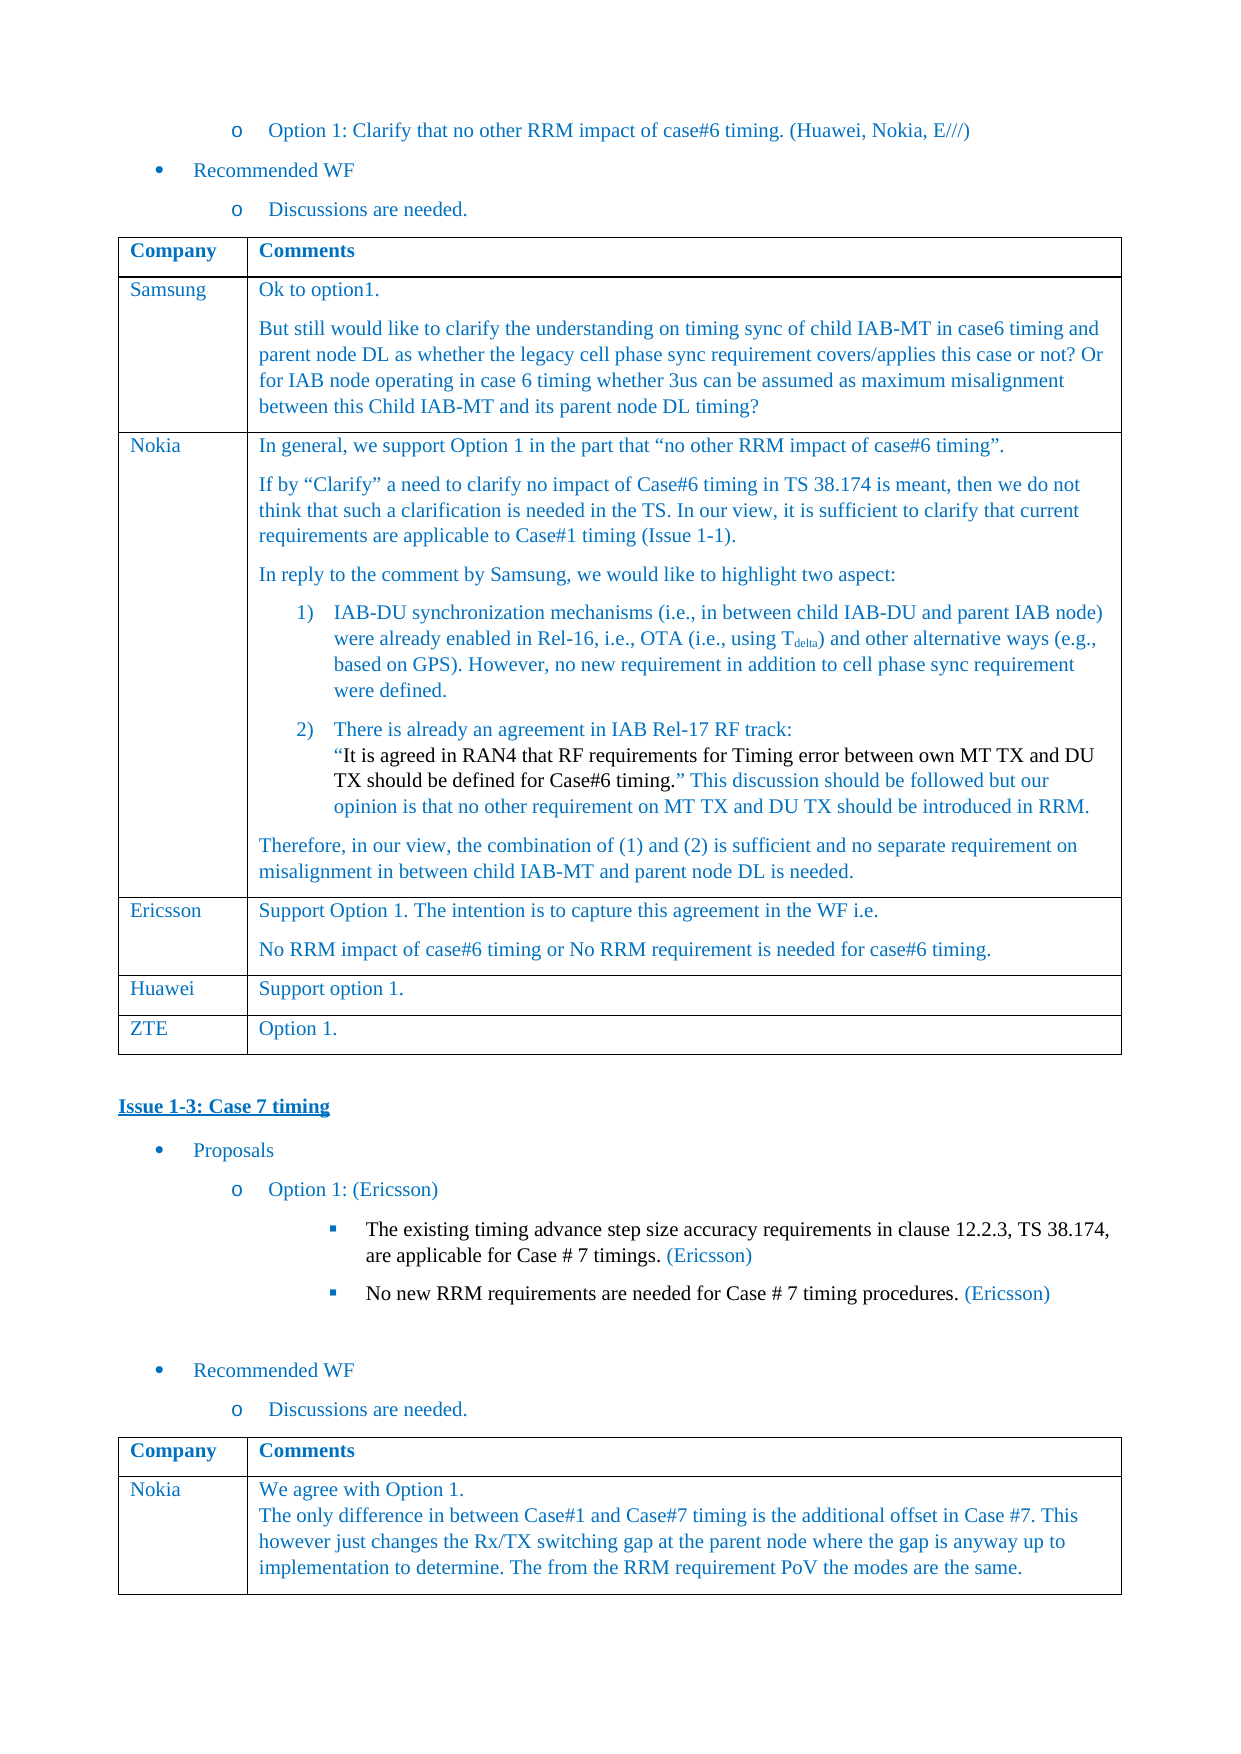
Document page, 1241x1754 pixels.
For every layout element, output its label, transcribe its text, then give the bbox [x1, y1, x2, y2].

list Recommended WF [156, 1358, 1122, 1382]
list Option 1: Clarify that no other RRM impact of case#6 timing. (Huawei, Nokia, E///) [231, 118, 1122, 144]
table_header Company [119, 238, 247, 276]
table_cell Ericsson [119, 898, 247, 975]
list The existing timing advance step size accuracy requirements in clause 12.2.3, TS 38.174, are applicable for Case # 7 timings. (Ericsson) [328, 1217, 1122, 1267]
table_cell Support option 1. [248, 976, 1121, 1014]
table_cell ZTE [119, 1016, 247, 1054]
list Discussions are needed. [231, 1397, 1122, 1422]
table_cell Ok to option1. But still would like to clarify the understanding on timing sync of child IAB-MT in case6 timing and parent node DL as whether the legacy cell phase sync requirement covers/applies this case or not? Or for IAB node operating in case 6 timing whether 3us can be assumed as maximum misalignment between this Child IAB-MT and its parent node DL timing? [248, 278, 1121, 432]
table_cell We agree with Option 1. The only difference in between Case#1 and Case#7 timing is the additional offset in Case #7. This however just changes the Rx/TX switching gap at the parent node where the gap is anyway up to implementation to determine. The from the RRM requirement PoV the modes are the same. [248, 1477, 1121, 1593]
table_cell In general, we support Option 1 in the part that “no other RRM impact of case#6 timing”. If by “Clarify” a need to clarify no impact of Case#6 timing in TS 38.174 is meant, then we do not think that such a clarification is needed in the TS. In our view, it is sufficient to clarify that current requirements are applicable to Case#1 timing (Issue 1-1). In reply to the comment by Samsung, we would like to highlight two aspect: IAB-DU synchronization mechanisms (i.e., in between child IAB-DU and parent IAB node) were already enabled in Rel-16, i.e., OTA (i.e., using Tdelta) and other alternative ways (e.g., based on GPS). However, no new requirement in addition to cell phase sync requirement were defined. There is already an agreement in IAB Rel-17 RF track: “It is agreed in RAN4 that RF requirements for Timing error between own MT TX and DU TX should be defined for Case#6 timing.” This discussion should be followed but our opinion is that no other requirement on MT TX and DU TX should be introduced in RRM. Therefore, in our view, the combination of (1) and (2) is sufficient and no separate requirement on misalignment in between child IAB-MT and parent node DL is needed. [248, 433, 1121, 897]
table_header Comments [248, 1438, 1121, 1476]
list Discussions are needed. [231, 197, 1122, 222]
list No new RRM requirements are needed for Case # 7 timing procedures. (Ericsson) [328, 1281, 1122, 1305]
list Proposals [156, 1138, 1122, 1162]
list Option 1: (Ericsson) [231, 1177, 1122, 1202]
table_cell Samsung [119, 278, 247, 432]
table_cell Option 1. [248, 1016, 1121, 1054]
table_header Company [119, 1438, 247, 1476]
table_header Comments [248, 238, 1121, 276]
table_cell Nokia [119, 1477, 247, 1593]
text Issue 1-3: Case 7 timing [118, 1093, 1122, 1118]
list Recommended WF [156, 158, 1122, 182]
table_cell Nokia [119, 433, 247, 897]
table_cell Huawei [119, 976, 247, 1014]
table_cell Support Option 1. The intention is to capture this agreement in the WF i.e. No RRM impact of case#6 timing or No RRM requirement is needed for case#6 timing. [248, 898, 1121, 975]
